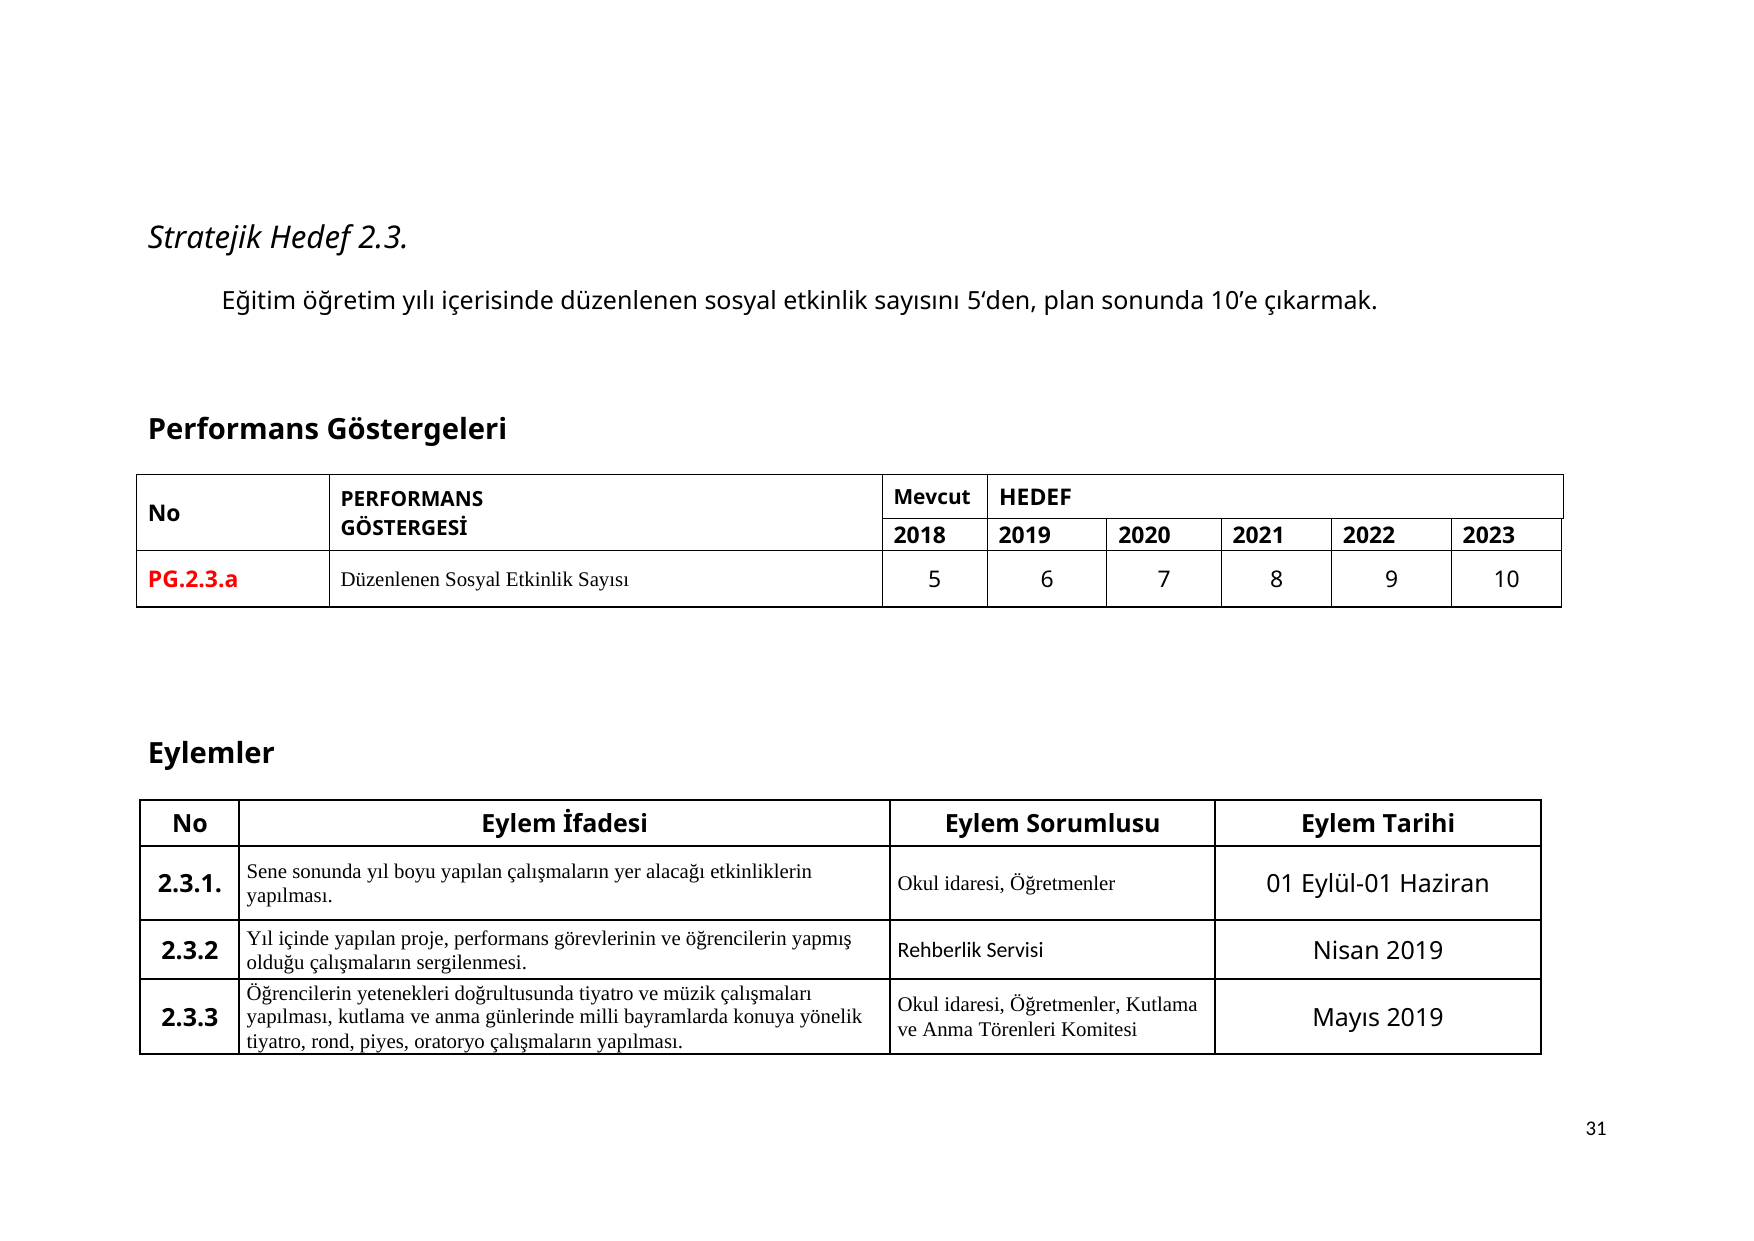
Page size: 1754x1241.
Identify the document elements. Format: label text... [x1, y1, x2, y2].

table_cell Yıl içinde yapılan proje, performans görevlerinin ve öğrencilerin yapmış olduğu çalışmaların sergilenmesi. [240, 921, 889, 978]
table_header Eylem Sorumlusu [891, 801, 1214, 845]
table_cell 2.3.2 [141, 921, 238, 978]
table_cell 7 [1107, 551, 1221, 606]
table_cell 2018 [883, 519, 987, 550]
table_cell 2023 [1452, 519, 1561, 550]
table_header Mevcut [883, 475, 987, 518]
table_cell 2.3.3 [141, 980, 238, 1053]
table_cell 8 [1222, 551, 1331, 606]
table_cell Sene sonunda yıl boyu yapılan çalışmaların yer alacağı etkinliklerin yapılması. [240, 847, 889, 919]
text Eylemler [148, 733, 1606, 772]
table_cell Düzenlenen Sosyal Etkinlik Sayısı [330, 551, 882, 606]
table_cell 9 [1332, 551, 1451, 606]
table_cell 2021 [1222, 519, 1331, 550]
table_cell 2020 [1107, 519, 1221, 550]
table_cell Mayıs 2019 [1216, 980, 1540, 1053]
table_header HEDEF [988, 475, 1563, 518]
table_cell Nisan 2019 [1216, 921, 1540, 978]
table_cell 6 [988, 551, 1106, 606]
table_cell Öğrencilerin yetenekleri doğrultusunda tiyatro ve müzik çalışmaları yapılması, kutlama ve anma günlerinde milli bayramlarda konuya yönelik tiyatro, rond, piyes, oratoryo çalışmaların yapılması. [240, 980, 889, 1053]
table_header No [141, 801, 238, 845]
subtitle Stratejik Hedef 2.3. [148, 215, 1606, 258]
table_cell Okul idaresi, Öğretmenler, Kutlama ve Anma Törenleri Komitesi [891, 980, 1214, 1053]
table_cell Rehberlik Servisi [891, 921, 1214, 978]
table_cell 01 Eylül-01 Haziran [1216, 847, 1540, 919]
table_cell 10 [1452, 551, 1561, 606]
table_header PERFORMANS GÖSTERGESİ [330, 475, 882, 550]
table_header Eylem Tarihi [1216, 801, 1540, 845]
table_header No [137, 475, 329, 550]
table_cell 2019 [988, 519, 1106, 550]
table_cell 2.3.1. [141, 847, 238, 919]
table_cell PG.2.3.a [137, 551, 329, 606]
table_cell 2022 [1332, 519, 1451, 550]
table_cell Okul idaresi, Öğretmenler [891, 847, 1214, 919]
subtitle Eğitim öğretim yılı içerisinde düzenlenen sosyal etkinlik sayısını 5‘den, plan sonunda 10’e çıkarmak. [148, 283, 1606, 317]
table_header Eylem İfadesi [240, 801, 889, 845]
text Performans Göstergeleri [148, 408, 1606, 448]
table_cell 5 [883, 551, 987, 606]
